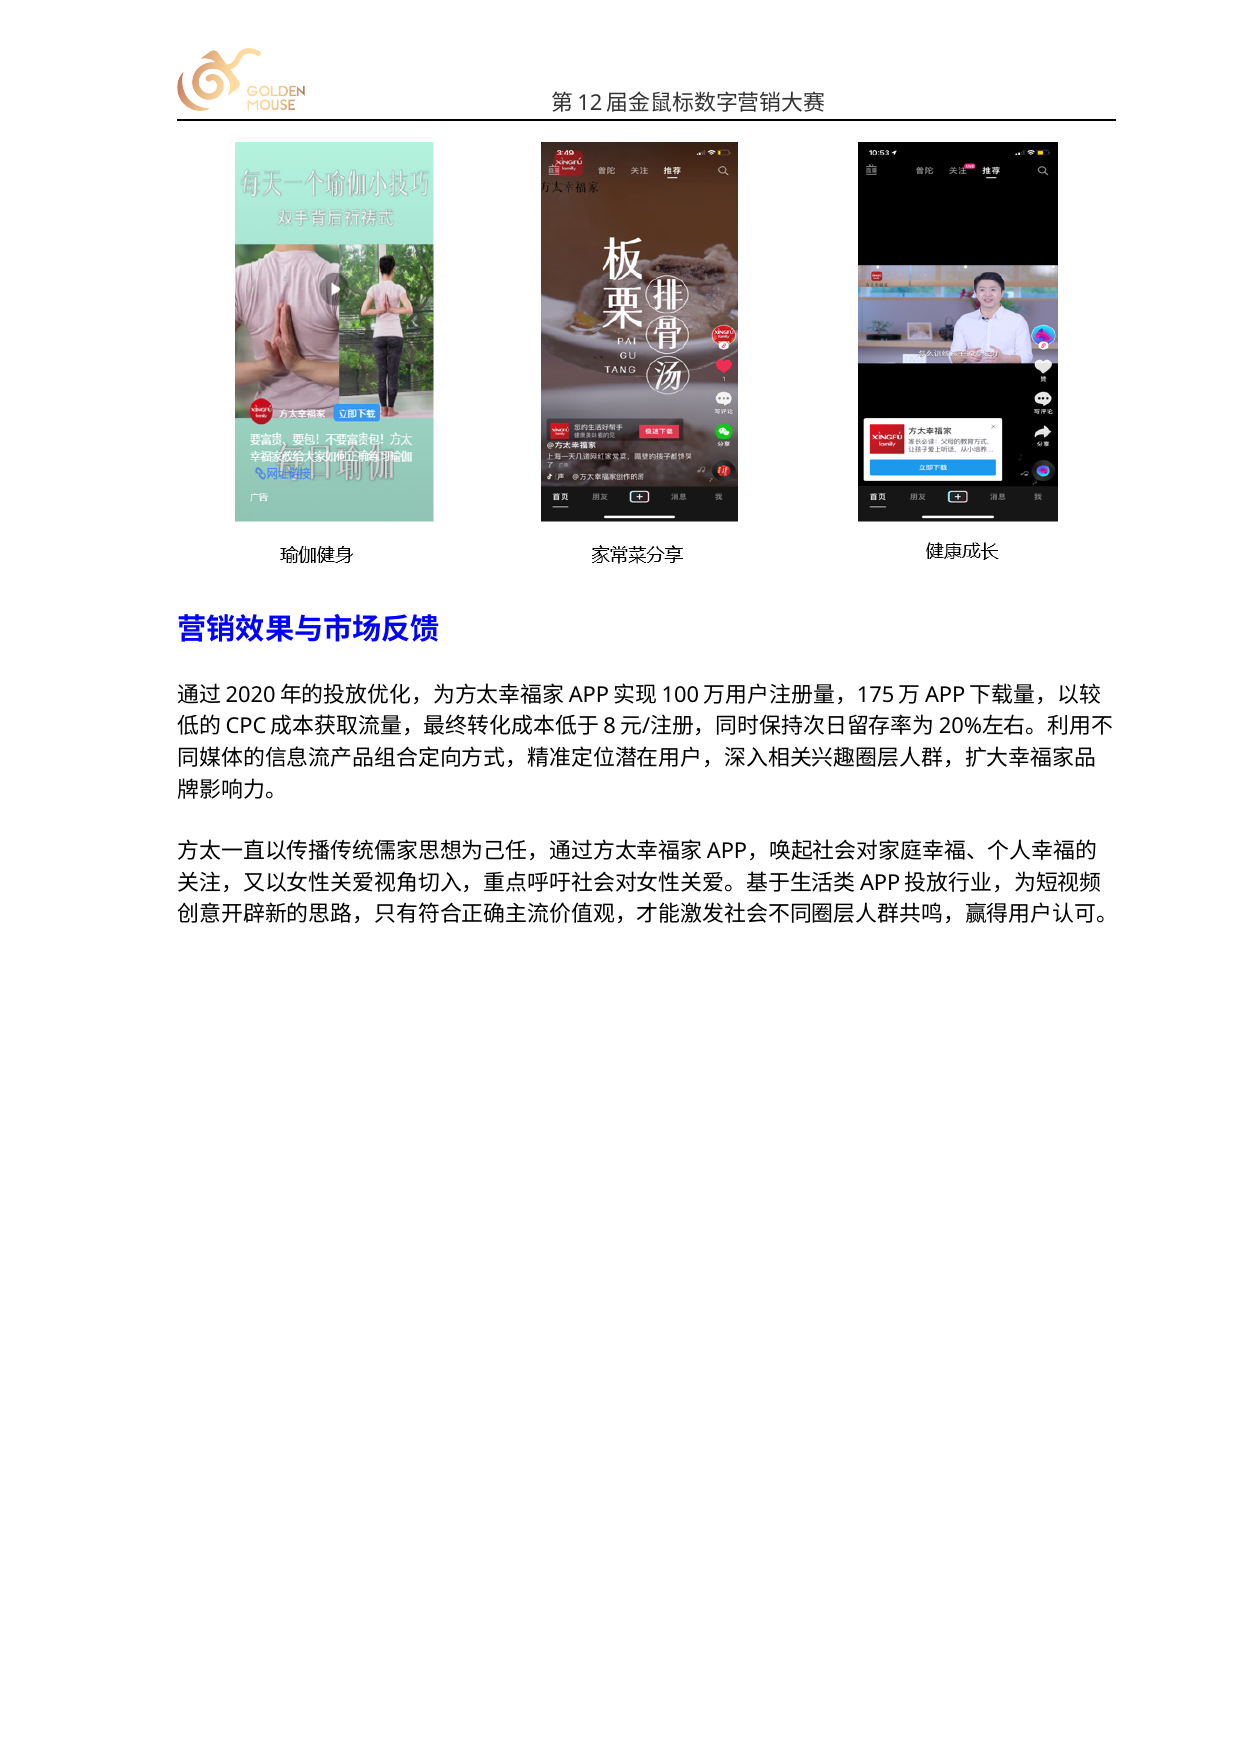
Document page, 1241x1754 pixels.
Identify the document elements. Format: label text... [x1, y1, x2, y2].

text 方太一直以传播传统儒家思想为己任，通过方太幸福家APP，唤起社会对家庭幸福、个人幸福的关注，又以女性关爱视角切入，重点呼吁社会对女性关爱。基于生活类APP投放行业，为短视频创意开辟新的思路，只有符合正确主流价值观，才能激发社会不同圈层人群共鸣，赢得用户认可。 [177, 833, 1116, 928]
picture [177, 48, 305, 111]
picture [177, 121, 1116, 577]
text 营销效果与市场反馈 [177, 605, 1116, 648]
text 通过2020年的投放优化，为方太幸福家APP实现100万用户注册量，175万APP下载量，以较低的CPC成本获取流量，最终转化成本低于8元/注册，同时保持次日留存率为20%左右。利用不同媒体的信息流产品组合定向方式，精准定位潜在用户，深入相关兴趣圈层人群，扩大幸福家品牌影响力。 [177, 677, 1116, 804]
